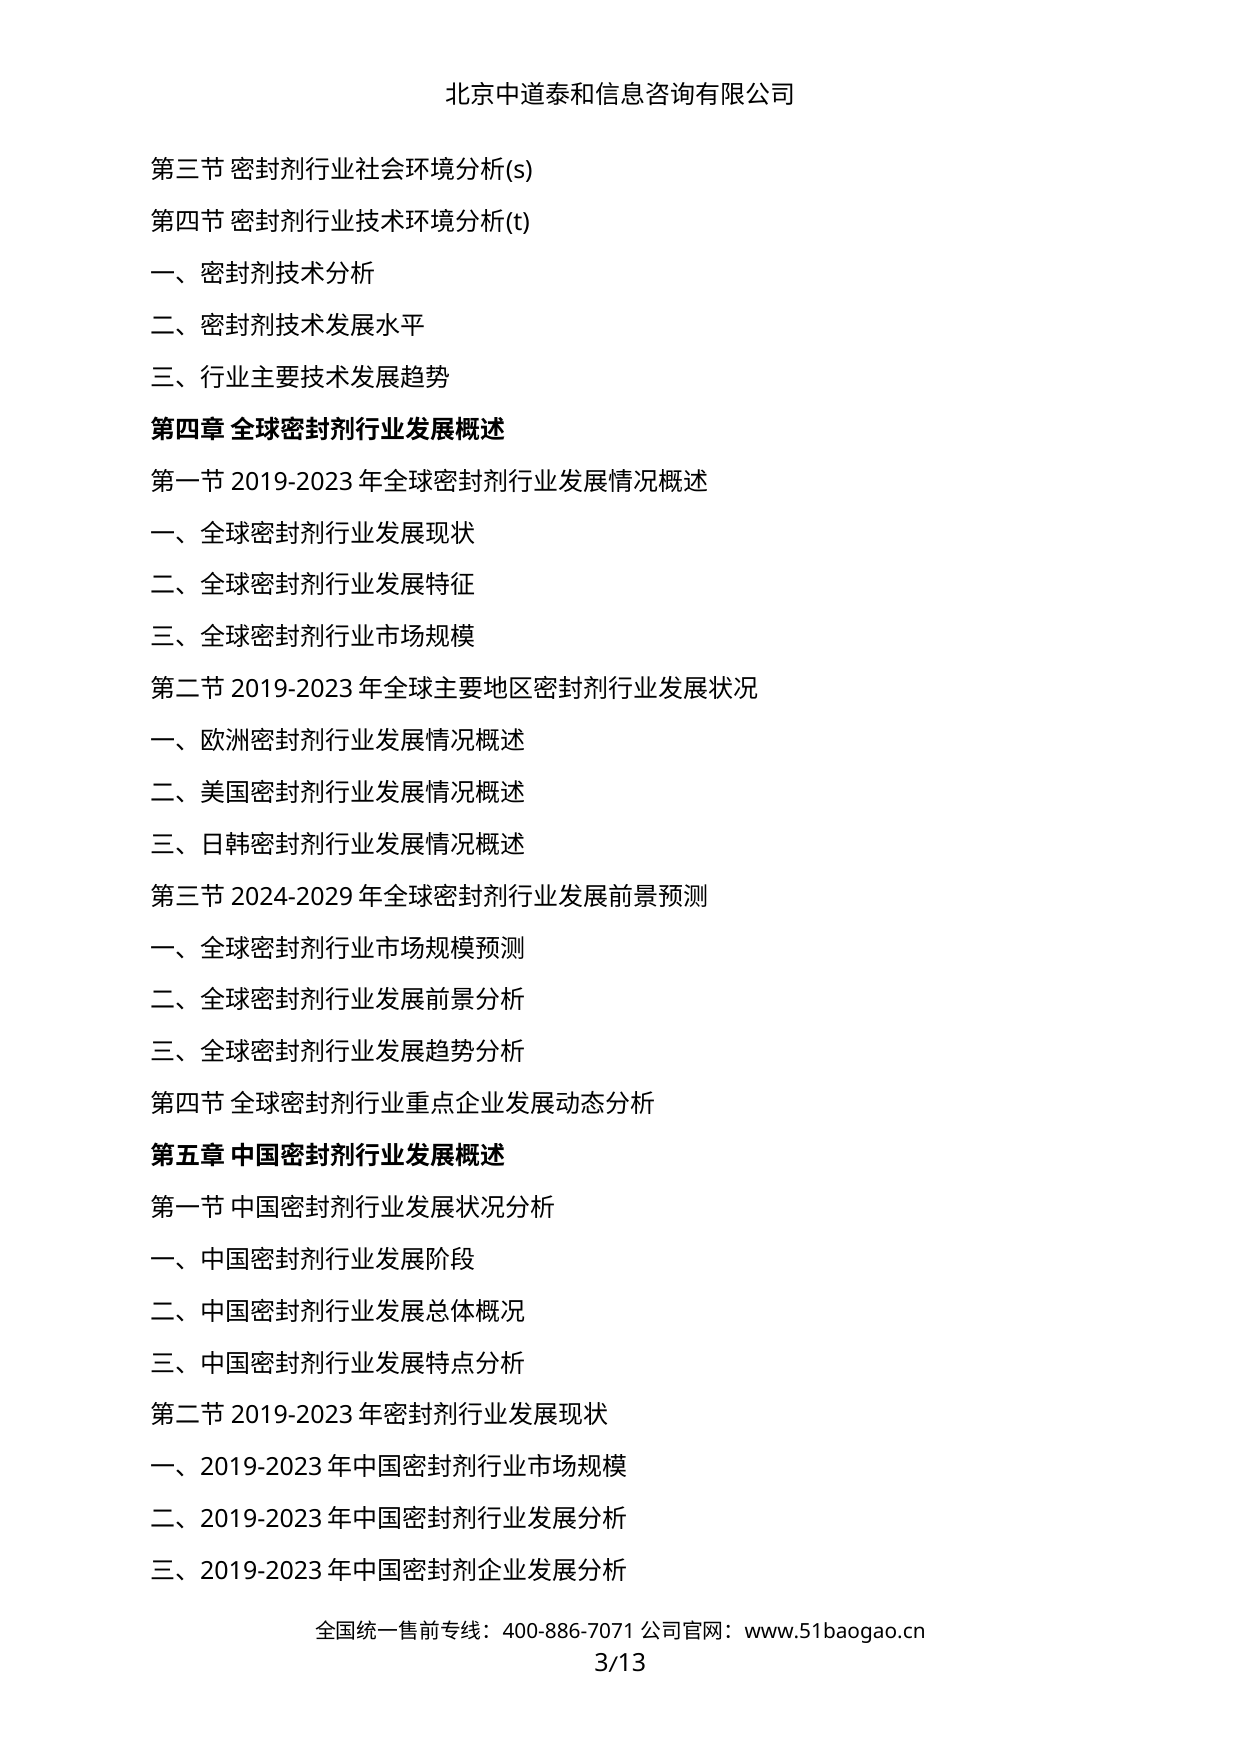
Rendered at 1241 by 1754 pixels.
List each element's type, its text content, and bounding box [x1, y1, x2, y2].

text 第四章 全球密封剂行业发展概述 [150, 409, 1090, 446]
text 二、全球密封剂行业发展特征 [150, 565, 1090, 601]
text 第四节 全球密封剂行业重点企业发展动态分析 [150, 1084, 1090, 1120]
text 一、全球密封剂行业市场规模预测 [150, 928, 1090, 964]
text 一、密封剂技术分析 [150, 254, 1090, 290]
text 三、全球密封剂行业市场规模 [150, 617, 1090, 653]
text 二、全球密封剂行业发展前景分析 [150, 980, 1090, 1016]
text 二、密封剂技术发展水平 [150, 306, 1090, 342]
text 一、欧洲密封剂行业发展情况概述 [150, 721, 1090, 757]
text 三、全球密封剂行业发展趋势分析 [150, 1032, 1090, 1068]
text 三、中国密封剂行业发展特点分析 [150, 1343, 1090, 1379]
text 二、美国密封剂行业发展情况概述 [150, 772, 1090, 809]
text 三、行业主要技术发展趋势 [150, 357, 1090, 394]
text 三、日韩密封剂行业发展情况概述 [150, 824, 1090, 861]
text 一、全球密封剂行业发展现状 [150, 513, 1090, 549]
text 二、中国密封剂行业发展总体概况 [150, 1291, 1090, 1327]
text 二、2019-2023年中国密封剂行业发展分析 [150, 1499, 1090, 1535]
text 一、中国密封剂行业发展阶段 [150, 1239, 1090, 1276]
text 第五章 中国密封剂行业发展概述 [150, 1136, 1090, 1172]
text 第四节 密封剂行业技术环境分析(t) [150, 202, 1090, 238]
text 三、2019-2023年中国密封剂企业发展分析 [150, 1551, 1090, 1587]
text 第一节 2019-2023年全球密封剂行业发展情况概述 [150, 461, 1090, 497]
text 第二节 2019-2023年密封剂行业发展现状 [150, 1395, 1090, 1431]
text 第一节 中国密封剂行业发展状况分析 [150, 1187, 1090, 1224]
text 第二节 2019-2023年全球主要地区密封剂行业发展状况 [150, 669, 1090, 705]
text 第三节 2024-2029年全球密封剂行业发展前景预测 [150, 876, 1090, 912]
text 一、2019-2023年中国密封剂行业市场规模 [150, 1447, 1090, 1483]
text 第三节 密封剂行业社会环境分析(s) [150, 150, 1090, 186]
